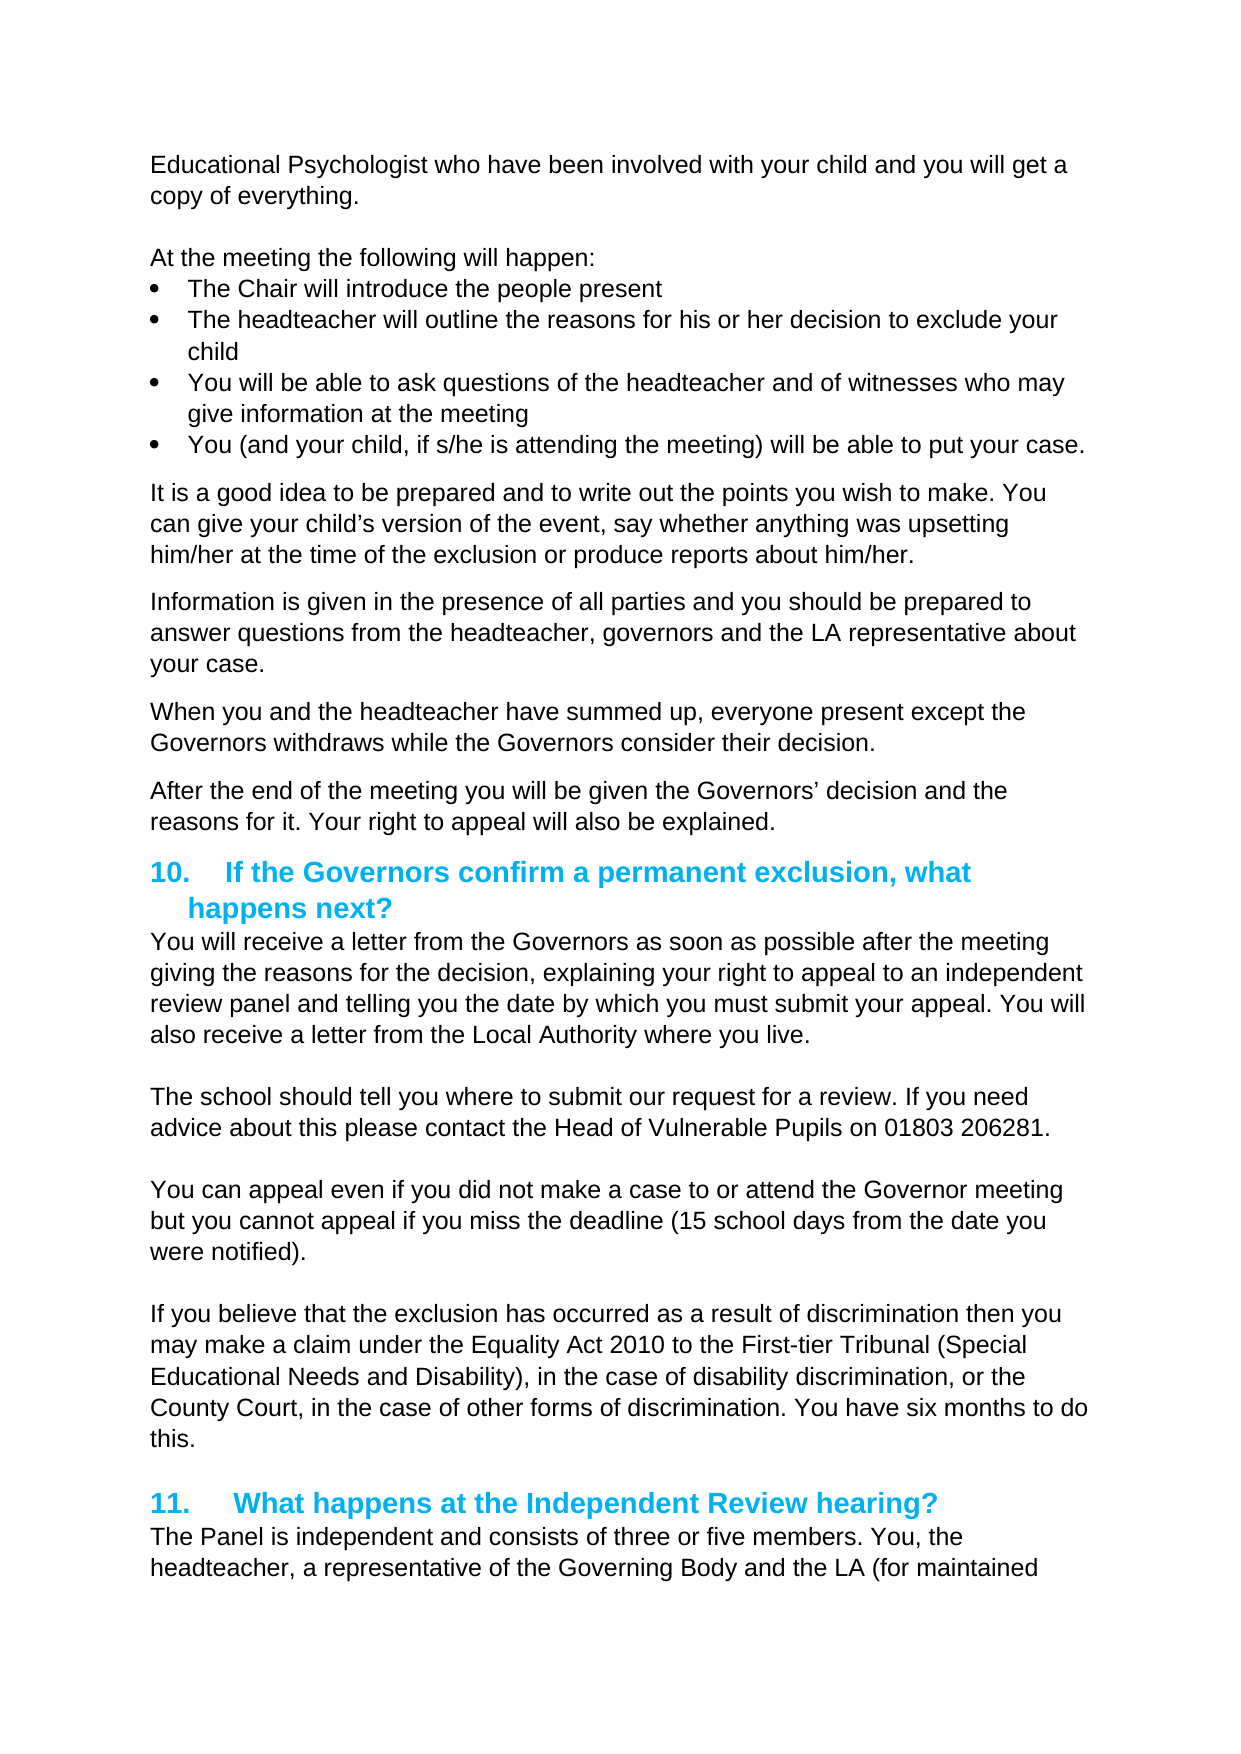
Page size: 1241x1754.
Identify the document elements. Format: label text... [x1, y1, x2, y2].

list If the Governors confirm a permanent exclusion, what happens next? [150, 854, 1090, 924]
text It is a good idea to be prepared and to write out the points you wish to make. You can give your child’s version of the event, say whether anything was upsetting him/her at the time of the exclusion or produce reports about him/her. [150, 477, 1090, 568]
list You (and your child, if s/he is attending the meeting) will be able to put your case. [150, 430, 1090, 458]
list You will be able to ask questions of the headteacher and of witnesses who may give information at the meeting [150, 367, 1090, 427]
list The Chair will introduce the people present [150, 274, 1090, 303]
list What happens at the Independent Review hearing? [150, 1486, 1090, 1519]
text Information is given in the presence of all parties and you should be prepared to answer questions from the headteacher, governors and the LA representative about your case. [150, 587, 1090, 678]
list The headteacher will outline the reasons for his or her decision to exclude your child [150, 305, 1090, 365]
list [150, 150, 1090, 210]
list You can appeal even if you did not make a case to or attend the Governor meeting but you cannot appeal if you miss the deadline (15 school days from the date you were notified). [150, 1175, 1090, 1266]
list At the meeting the following will happen: [150, 243, 1090, 272]
text When you and the headteacher have summed up, everyone present except the Governors withdraws while the Governors consider their decision. [150, 697, 1090, 757]
list The school should tell you where to submit our request for a review. If you need advice about this please contact the Head of Vulnerable Pupils on 01803 206281. [150, 1082, 1090, 1142]
text After the end of the meeting you will be given the Governors’ decision and the reasons for it. Your right to appeal will also be explained. [150, 776, 1090, 836]
list You will receive a letter from the Governors as soon as possible after the meeting giving the reasons for the decision, explaining your right to appeal to an independent review panel and telling you the date by which you must submit your appeal. You will also receive a letter from the Local Authority where you live. [150, 927, 1090, 1049]
list If you believe that the exclusion has occurred as a result of discrimination then you may make a claim under the Equality Act 2010 to the First-tier Tribunal (Special Educational Needs and Disability), in the case of disability discrimination, or the County Court, in the case of other forms of discrimination. You have six months to do this. [150, 1299, 1090, 1452]
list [150, 1522, 1090, 1582]
